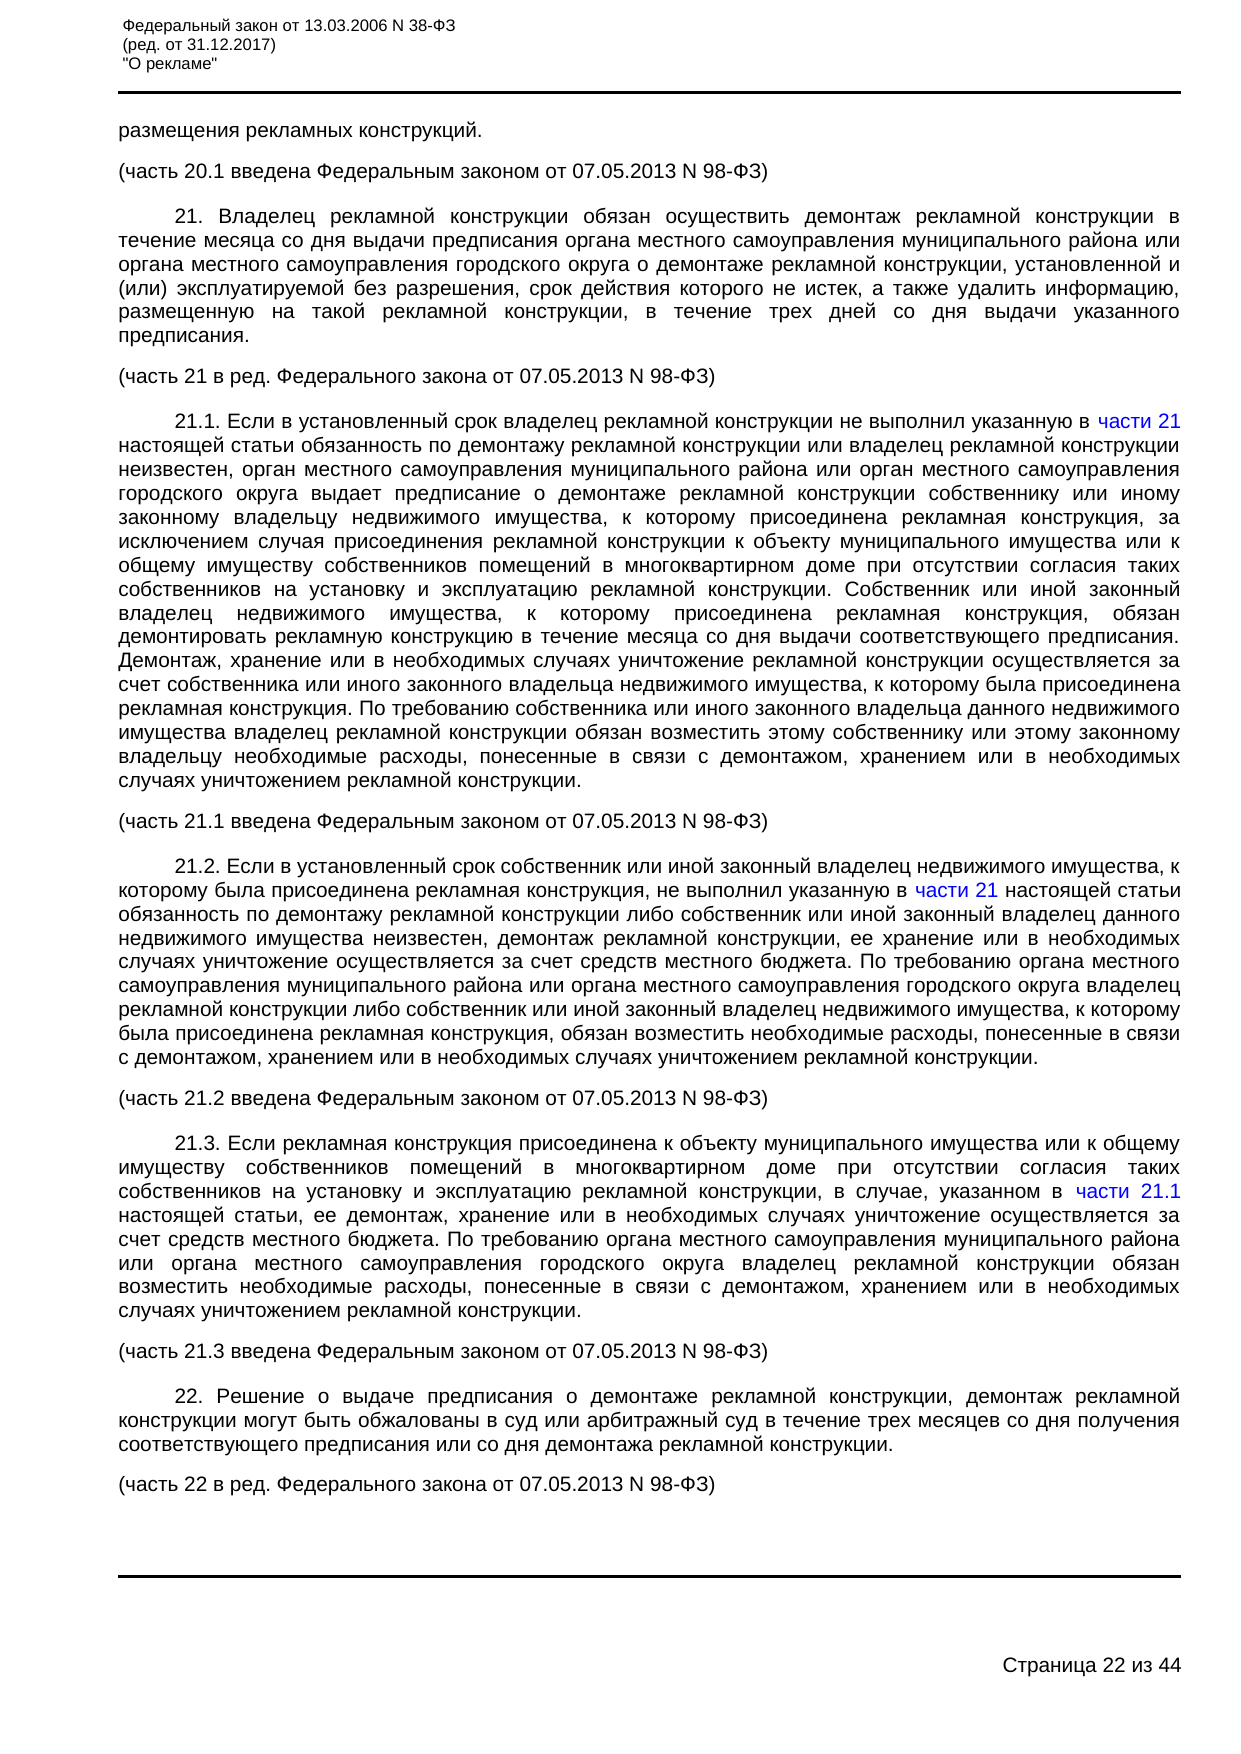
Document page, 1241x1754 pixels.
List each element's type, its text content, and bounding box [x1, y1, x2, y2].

text (часть 21.1 введена Федеральным законом от 07.05.2013 N 98-ФЗ) [118, 809, 1181, 833]
text 21.1. Если в установленный срок владелец рекламной конструкции не выполнил указанную в части 21 настоящей статьи обязанность по демонтажу рекламной конструкции или владелец рекламной конструкции неизвестен, орган местного самоуправления муниципального района или орган местного самоуправления городского округа выдает предписание о демонтаже рекламной конструкции собственнику или иному законному владельцу недвижимого имущества, к которому присоединена рекламная конструкция, за исключением случая присоединения рекламной конструкции к объекту муниципального имущества или к общему имуществу собственников помещений в многоквартирном доме при отсутствии согласия таких собственников на установку и эксплуатацию рекламной конструкции. Собственник или иной законный владелец недвижимого имущества, к которому присоединена рекламная конструкция, обязан демонтировать рекламную конструкцию в течение месяца со дня выдачи соответствующего предписания. Демонтаж, хранение или в необходимых случаях уничтожение рекламной конструкции осуществляется за счет собственника или иного законного владельца недвижимого имущества, к которому была присоединена рекламная конструкция. По требованию собственника или иного законного владельца данного недвижимого имущества владелец рекламной конструкции обязан возместить этому собственнику или этому законному владельцу необходимые расходы, понесенные в связи с демонтажом, хранением или в необходимых случаях уничтожением рекламной конструкции. [118, 409, 1181, 792]
text 21.2. Если в установленный срок собственник или иной законный владелец недвижимого имущества, к которому была присоединена рекламная конструкция, не выполнил указанную в части 21 настоящей статьи обязанность по демонтажу рекламной конструкции либо собственник или иной законный владелец данного недвижимого имущества неизвестен, демонтаж рекламной конструкции, ее хранение или в необходимых случаях уничтожение осуществляется за счет средств местного бюджета. По требованию органа местного самоуправления муниципального района или органа местного самоуправления городского округа владелец рекламной конструкции либо собственник или иной законный владелец недвижимого имущества, к которому была присоединена рекламная конструкция, обязан возместить необходимые расходы, понесенные в связи с демонтажом, хранением или в необходимых случаях уничтожением рекламной конструкции. [118, 853, 1181, 1069]
text (часть 22 в ред. Федерального закона от 07.05.2013 N 98-ФЗ) [118, 1472, 1181, 1496]
text 22. Решение о выдаче предписания о демонтаже рекламной конструкции, демонтаж рекламной конструкции могут быть обжалованы в суд или арбитражный суд в течение трех месяцев со дня получения соответствующего предписания или со дня демонтажа рекламной конструкции. [118, 1384, 1181, 1456]
text (часть 21.2 введена Федеральным законом от 07.05.2013 N 98-ФЗ) [118, 1086, 1181, 1110]
text (часть 21 в ред. Федерального закона от 07.05.2013 N 98-ФЗ) [118, 364, 1181, 388]
text (часть 20.1 введена Федеральным законом от 07.05.2013 N 98-ФЗ) [118, 159, 1181, 183]
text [118, 118, 1181, 142]
text (часть 21.3 введена Федеральным законом от 07.05.2013 N 98-ФЗ) [118, 1339, 1181, 1363]
text 21. Владелец рекламной конструкции обязан осуществить демонтаж рекламной конструкции в течение месяца со дня выдачи предписания органа местного самоуправления муниципального района или органа местного самоуправления городского округа о демонтаже рекламной конструкции, установленной и (или) эксплуатируемой без разрешения, срок действия которого не истек, а также удалить информацию, размещенную на такой рекламной конструкции, в течение трех дней со дня выдачи указанного предписания. [118, 203, 1181, 347]
text 21.3. Если рекламная конструкция присоединена к объекту муниципального имущества или к общему имуществу собственников помещений в многоквартирном доме при отсутствии согласия таких собственников на установку и эксплуатацию рекламной конструкции, в случае, указанном в части 21.1 настоящей статьи, ее демонтаж, хранение или в необходимых случаях уничтожение осуществляется за счет средств местного бюджета. По требованию органа местного самоуправления муниципального района или органа местного самоуправления городского округа владелец рекламной конструкции обязан возместить необходимые расходы, понесенные в связи с демонтажом, хранением или в необходимых случаях уничтожением рекламной конструкции. [118, 1131, 1181, 1322]
